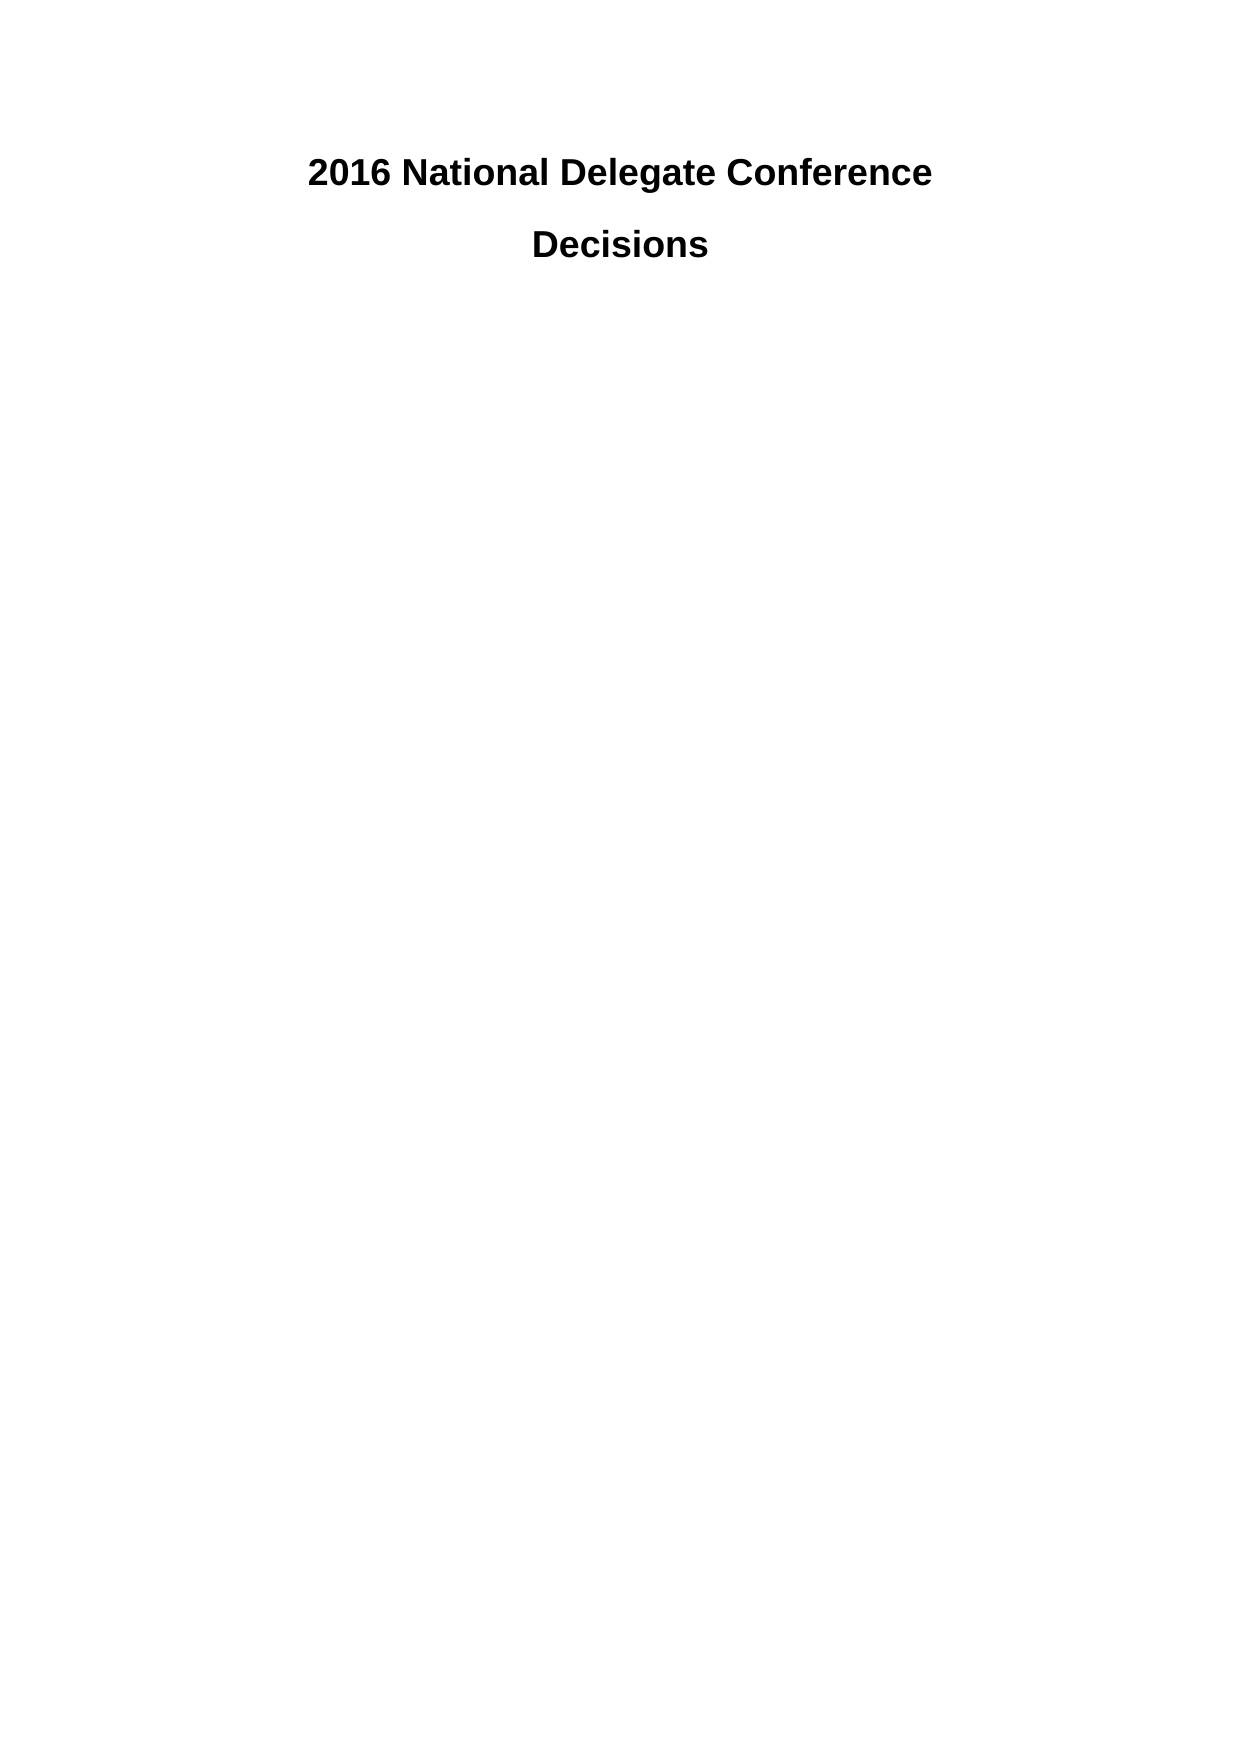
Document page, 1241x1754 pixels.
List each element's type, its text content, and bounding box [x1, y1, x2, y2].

text Decisions [150, 222, 1090, 265]
text 2016 National Delegate Conference [150, 150, 1090, 193]
